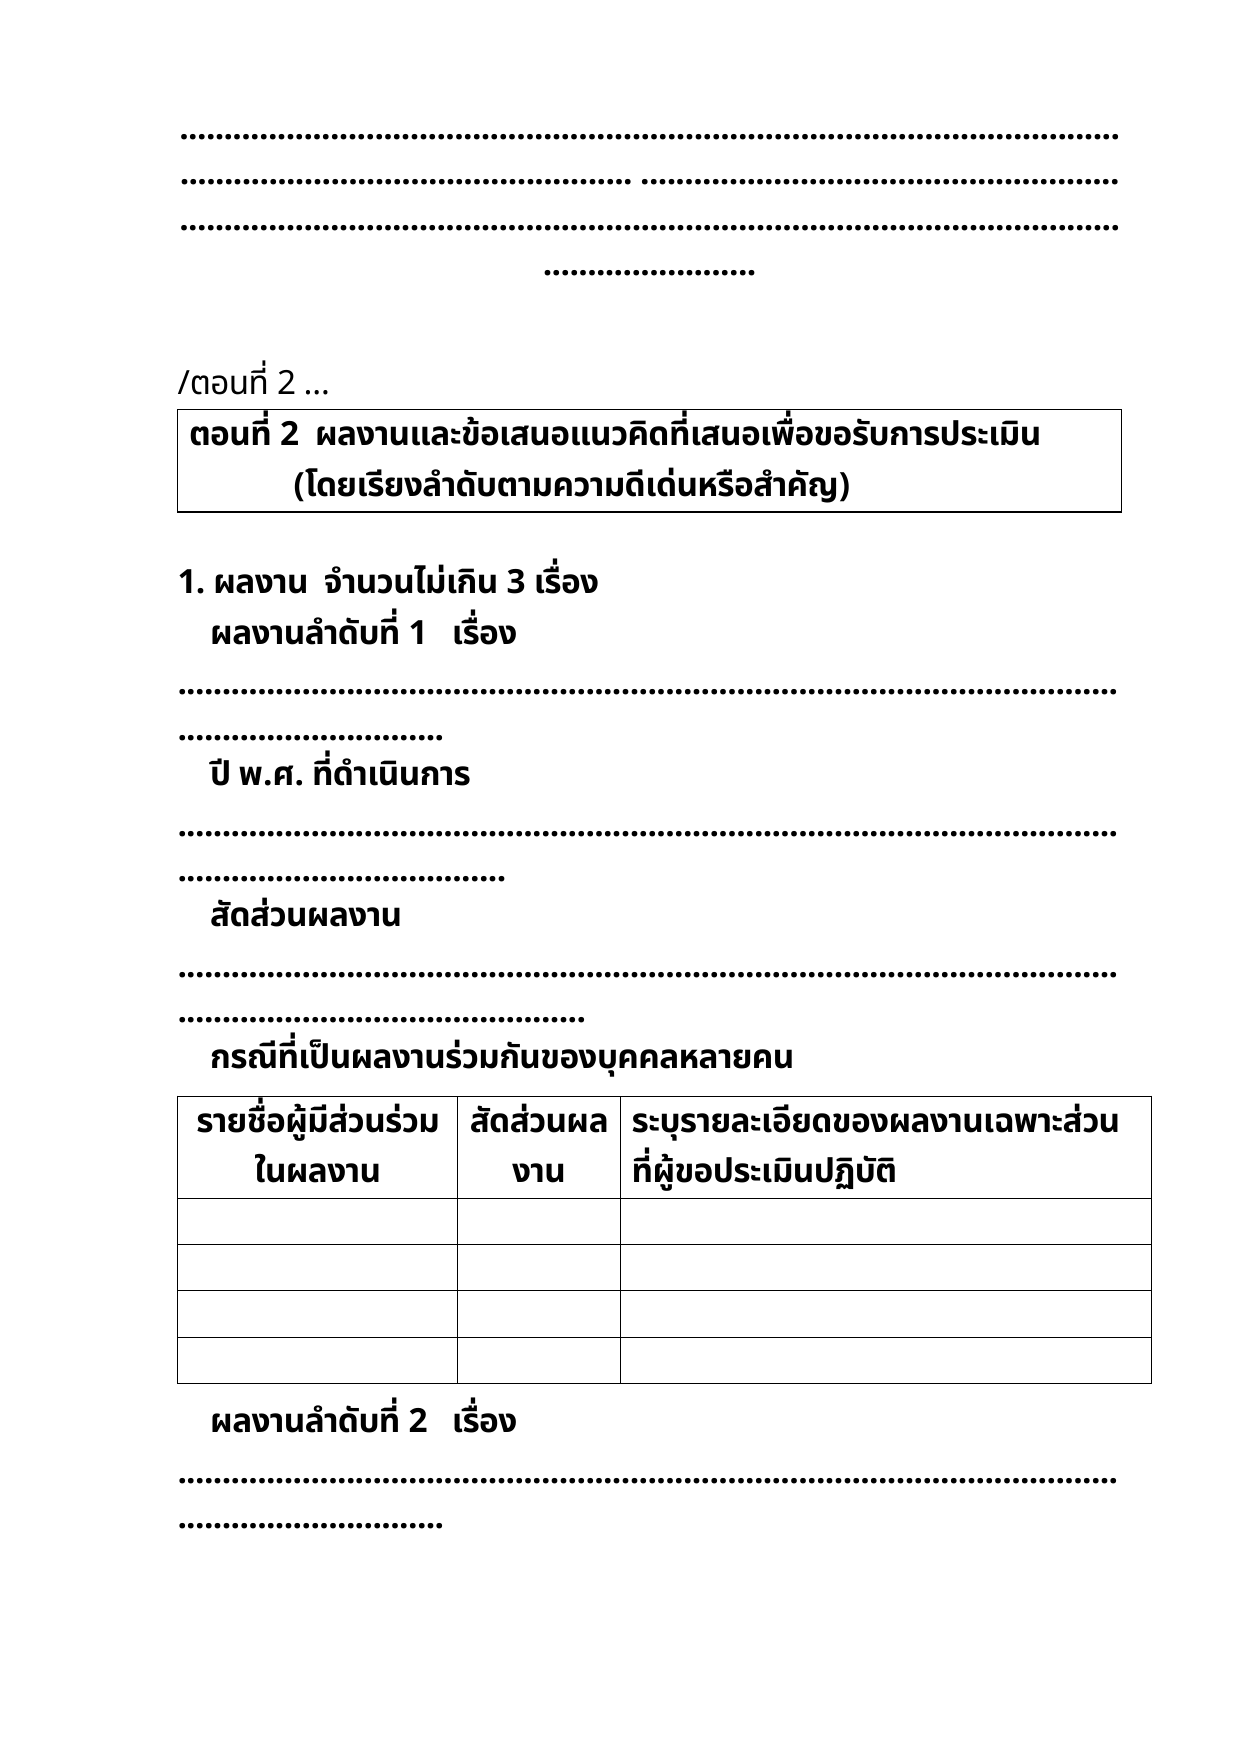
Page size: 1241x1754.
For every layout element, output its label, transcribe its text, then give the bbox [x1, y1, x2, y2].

table_cell [458, 1338, 620, 1383]
text 1. ผลงาน จำนวนไม่เกิน 3 เรื่อง [177, 558, 1122, 608]
table_header ระบุรายละเอียดของผลงานเฉพาะส่วนที่ผู้ขอประเมินปฏิบัติ [621, 1097, 1151, 1197]
table_cell [458, 1291, 620, 1337]
table_header รายชื่อผู้มีส่วนร่วมในผลงาน [178, 1097, 457, 1197]
table_cell [178, 1338, 457, 1383]
text สัดส่วนผลงาน ........................................................................................................................................................ [177, 891, 1122, 1033]
table_cell [458, 1199, 620, 1244]
table_cell [621, 1291, 1151, 1337]
table_header สัดส่วนผลงาน [458, 1097, 620, 1197]
text /ตอนที่ 2 … [177, 331, 1122, 409]
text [177, 103, 1122, 285]
table_cell [621, 1338, 1151, 1383]
text ผลงานลำดับที่ 1 เรื่อง ........................................................................................................................................ [177, 608, 1122, 750]
table_cell [178, 1245, 457, 1290]
table_cell [458, 1245, 620, 1290]
text ปี พ.ศ. ที่ดำเนินการ ............................................................................................................................................... [177, 750, 1122, 891]
table_cell [178, 1199, 457, 1244]
table_cell [621, 1199, 1151, 1244]
table_cell [178, 1291, 457, 1337]
text ผลงานลำดับที่ 2 เรื่อง ........................................................................................................................................ [177, 1397, 1122, 1538]
text กรณีที่เป็นผลงานร่วมกันของบุคคลหลายคน [177, 1033, 1122, 1083]
table_header ตอนที่ 2 ผลงานและข้อเสนอแนวคิดที่เสนอเพื่อขอรับการประเมิน (โดยเรียงลำดับตามความดีเด่นหรือสำคัญ) [178, 410, 1121, 511]
table_cell [621, 1245, 1151, 1290]
